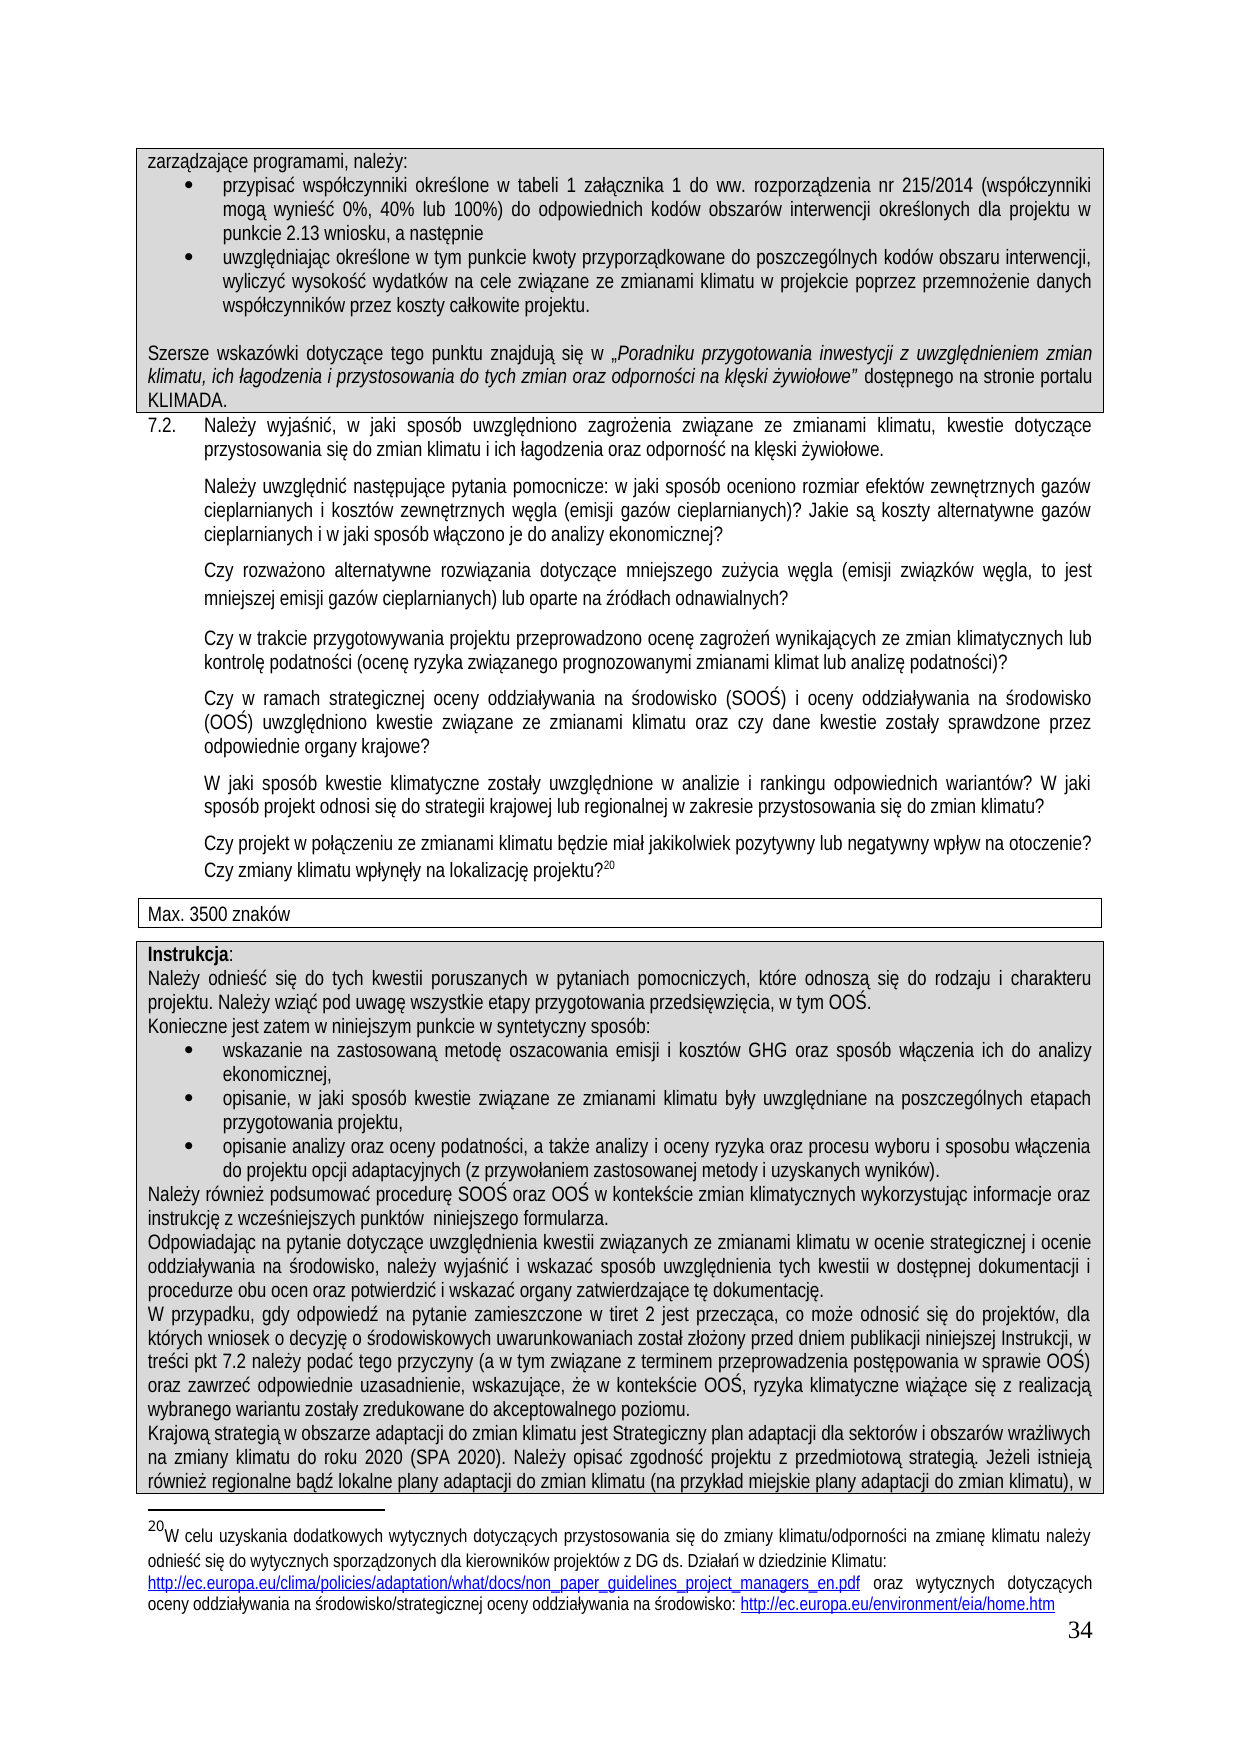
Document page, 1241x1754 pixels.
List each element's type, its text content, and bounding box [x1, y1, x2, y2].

text 7.2. Należy wyjaśnić, w jaki sposób uwzględniono zagrożenia związane ze zmianami klimatu, kwestie dotyczące przystosowania się do zmian klimatu i ich łagodzenia oraz odporność na klęski żywiołowe. [148, 413, 1092, 461]
text Należy uwzględnić następujące pytania pomocnicze: w jaki sposób oceniono rozmiar efektów zewnętrznych gazów cieplarnianych i kosztów zewnętrznych węgla (emisji gazów cieplarnianych)? Jakie są koszty alternatywne gazów cieplarnianych i w jaki sposób włączono je do analizy ekonomicznej? [204, 474, 1092, 546]
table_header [137, 149, 1103, 412]
text Czy projekt w połączeniu ze zmianami klimatu będzie miał jakikolwiek pozytywny lub negatywny wpływ na otoczenie? Czy zmiany klimatu wpłynęły na lokalizację projektu? [204, 831, 1092, 882]
text Czy rozważono alternatywne rozwiązania dotyczące mniejszego zużycia węgla (emisji związków węgla, to jest mniejszej emisji gazów cieplarnianych) lub oparte na źródłach odnawialnych? [204, 558, 1092, 609]
text W jaki sposób kwestie klimatyczne zostały uwzględnione w analizie i rankingu odpowiednich wariantów? W jaki sposób projekt odnosi się do strategii krajowej lub regionalnej w zakresie przystosowania się do zmian klimatu? [204, 770, 1092, 818]
text Czy w trakcie przygotowywania projektu przeprowadzono ocenę zagrożeń wynikających ze zmian klimatycznych lub kontrolę podatności (ocenę ryzyka związanego prognozowanymi zmianami klimat lub analizę podatności)? [204, 626, 1092, 673]
text Czy w ramach strategicznej oceny oddziaływania na środowisko (SOOŚ) i oceny oddziaływania na środowisko (OOŚ) uwzględniono kwestie związane ze zmianami klimatu oraz czy dane kwestie zostały sprawdzone przez odpowiednie organy krajowe? [204, 686, 1092, 758]
text Max. 3500 znaków [139, 899, 1101, 927]
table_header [137, 942, 1103, 1493]
